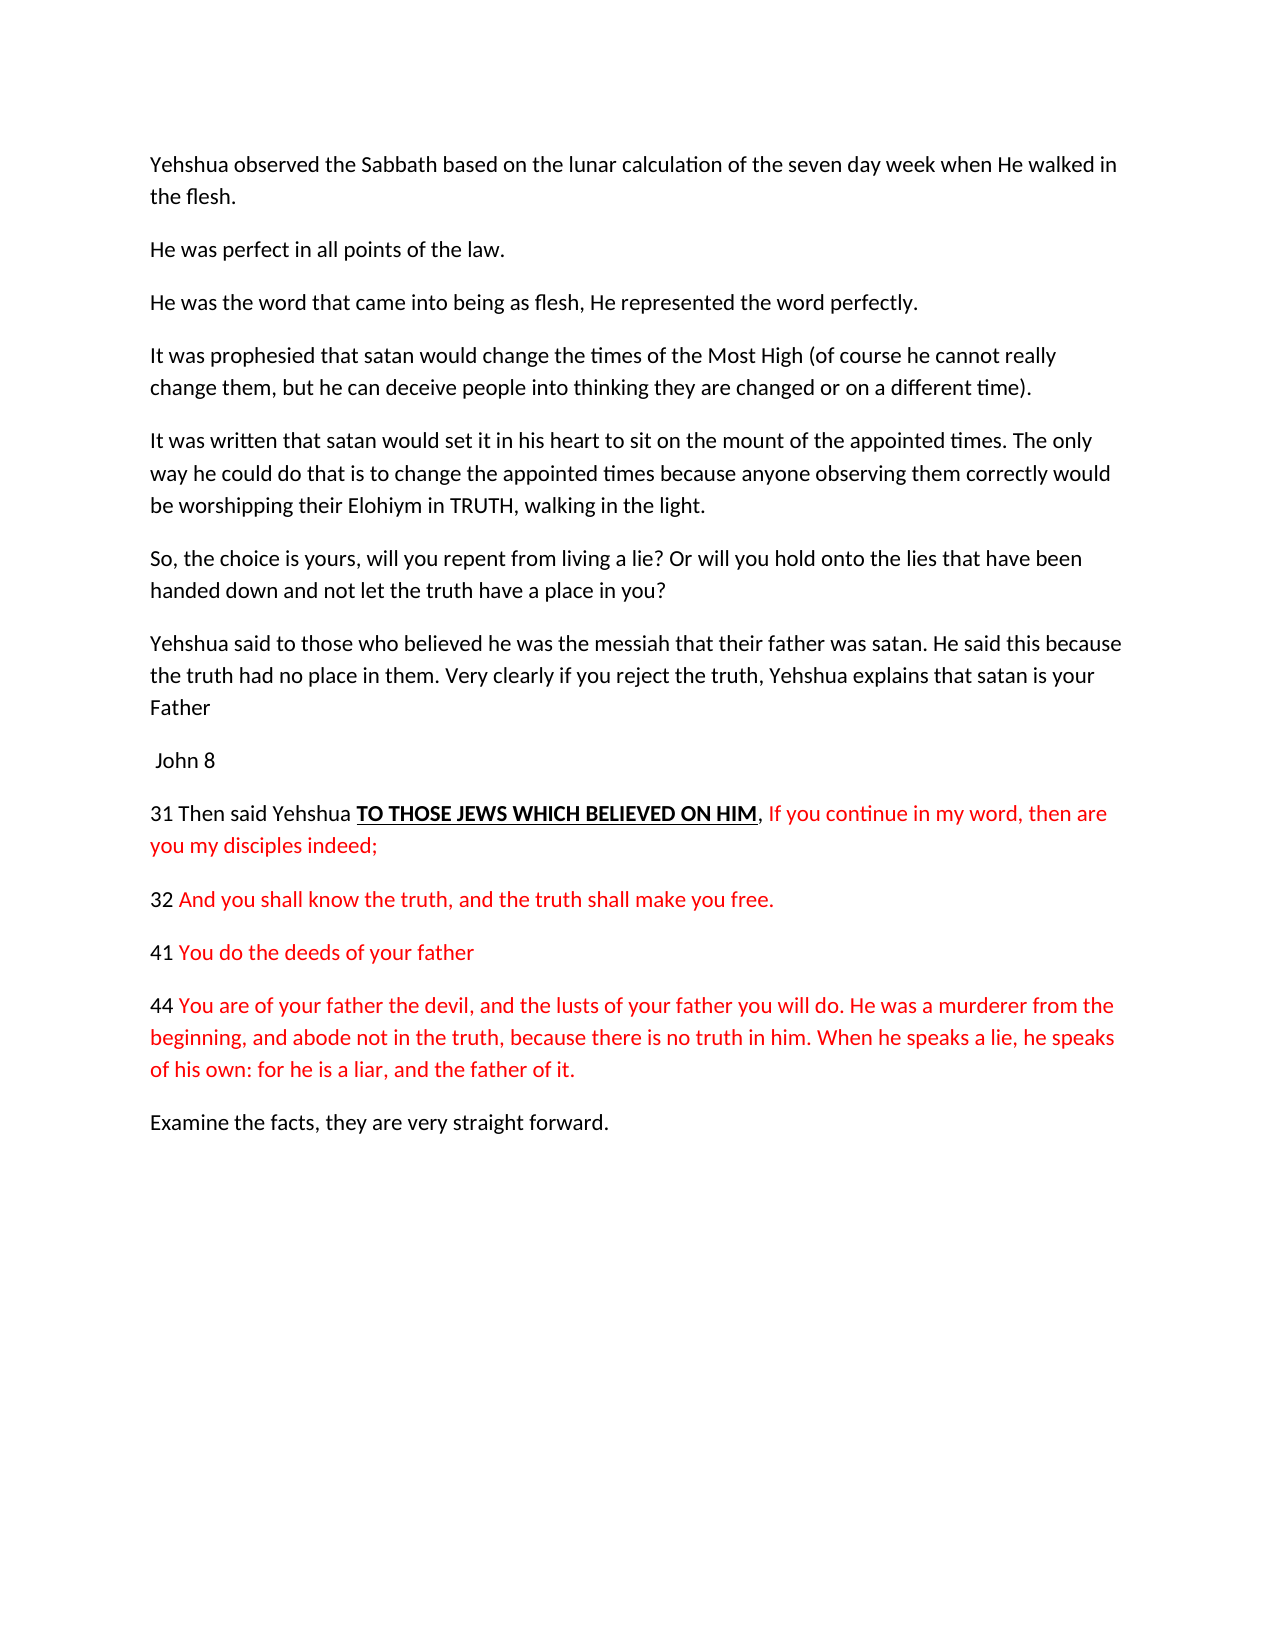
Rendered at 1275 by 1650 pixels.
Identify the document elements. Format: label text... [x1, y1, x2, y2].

text 31 Then said Yehshua TO THOSE JEWS WHICH BELIEVED ON HIM, If you continue in my word, then are you my disciples indeed; [150, 799, 1125, 860]
text Yehshua observed the Sabbath based on the lunar calculation of the seven day week when He walked in the flesh. [150, 150, 1125, 210]
text Examine the facts, they are very straight forward. [150, 1108, 1125, 1136]
text It was prophesied that satan would change the times of the Most High (of course he cannot really change them, but he can deceive people into thinking they are changed or on a different time). [150, 341, 1125, 401]
text 32 And you shall know the truth, and the truth shall make you free. [150, 885, 1125, 913]
text 44 You are of your father the devil, and the lusts of your father you will do. He was a murderer from the beginning, and abode not in the truth, because there is no truth in him. When he speaks a lie, he speaks of his own: for he is a liar, and the father of it. [150, 991, 1125, 1083]
text It was written that satan would set it in his heart to sit on the mount of the appointed times. The only way he could do that is to change the appointed times because anyone observing them correctly would be worshipping their Elohiym in TRUTH, walking in the light. [150, 426, 1125, 519]
text John 8 [150, 746, 1125, 774]
text Yehshua said to those who believed he was the messiah that their father was satan. He said this because the truth had no place in them. Very clearly if you reject the truth, Yehshua explains that satan is your Father [150, 629, 1125, 721]
text He was the word that came into being as flesh, He represented the word perfectly. [150, 288, 1125, 316]
text So, the choice is yours, will you repent from living a lie? Or will you hold onto the lies that have been handed down and not let the truth have a place in you? [150, 544, 1125, 604]
text 41 You do the deeds of your father [150, 938, 1125, 966]
text He was perfect in all points of the law. [150, 235, 1125, 263]
